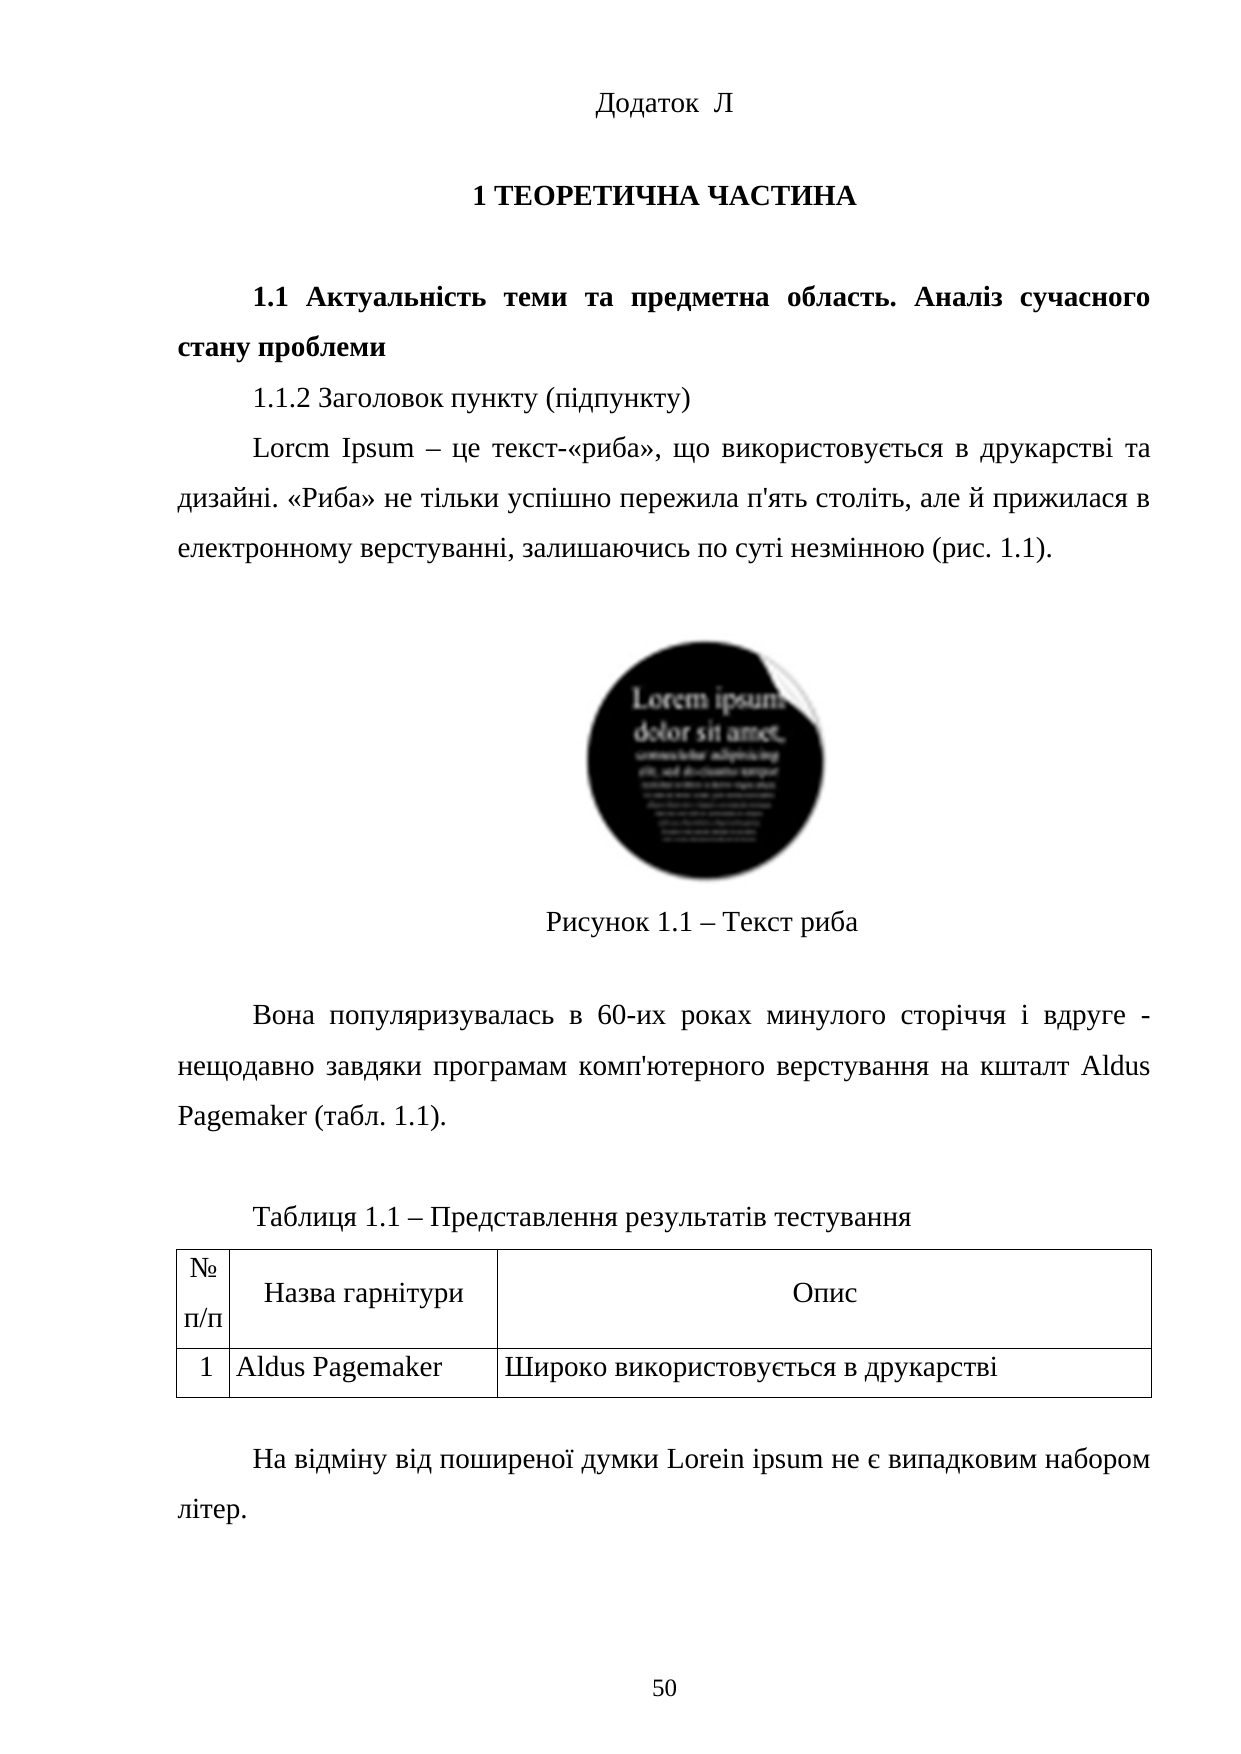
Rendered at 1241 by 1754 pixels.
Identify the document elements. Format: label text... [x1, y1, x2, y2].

table_header Назва гарнітури [230, 1250, 497, 1348]
text 1.1.2 Заголовок пункту (підпункту) [177, 380, 1152, 413]
table_cell Aldus Pagemaker [230, 1349, 497, 1397]
subtitle Додаток Л [177, 85, 1152, 118]
text 1.1 Актуальність теми та предметна область. Аналіз сучасного стану проблеми [177, 279, 1152, 363]
text Таблиця 1.1 – Представлення результатів тестування [177, 1199, 1152, 1232]
text Вона популяризувалась в 60-их роках минулого сторіччя і вдруге - нещодавно завдяки програмам комп'ютерного верстування на кшталт Aldus Pagemaker (табл. 1.1). [177, 997, 1152, 1132]
picture [508, 624, 896, 890]
text 1 ТЕОРЕТИЧНА ЧАСТИНА [177, 178, 1152, 212]
text Рисунок 1.1 – Текст риба [177, 904, 1152, 937]
table_cell 1 [177, 1349, 229, 1397]
text Lorcm Ipsum – це текст-«риба», що використовується в друкарстві та дизайні. «Риба» не тільки успішно пережила п'ять століть, але й прижилася в електронному верстуванні, залишаючись по суті незмінною (рис. 1.1). [177, 430, 1152, 564]
table_header № п/п [177, 1250, 229, 1348]
text На відміну від поширеної думки Lorein ipsum не є випадковим набором літер. [177, 1441, 1152, 1525]
table_header Опис [498, 1250, 1151, 1348]
table_cell Широко використовується в друкарстві [498, 1349, 1151, 1397]
